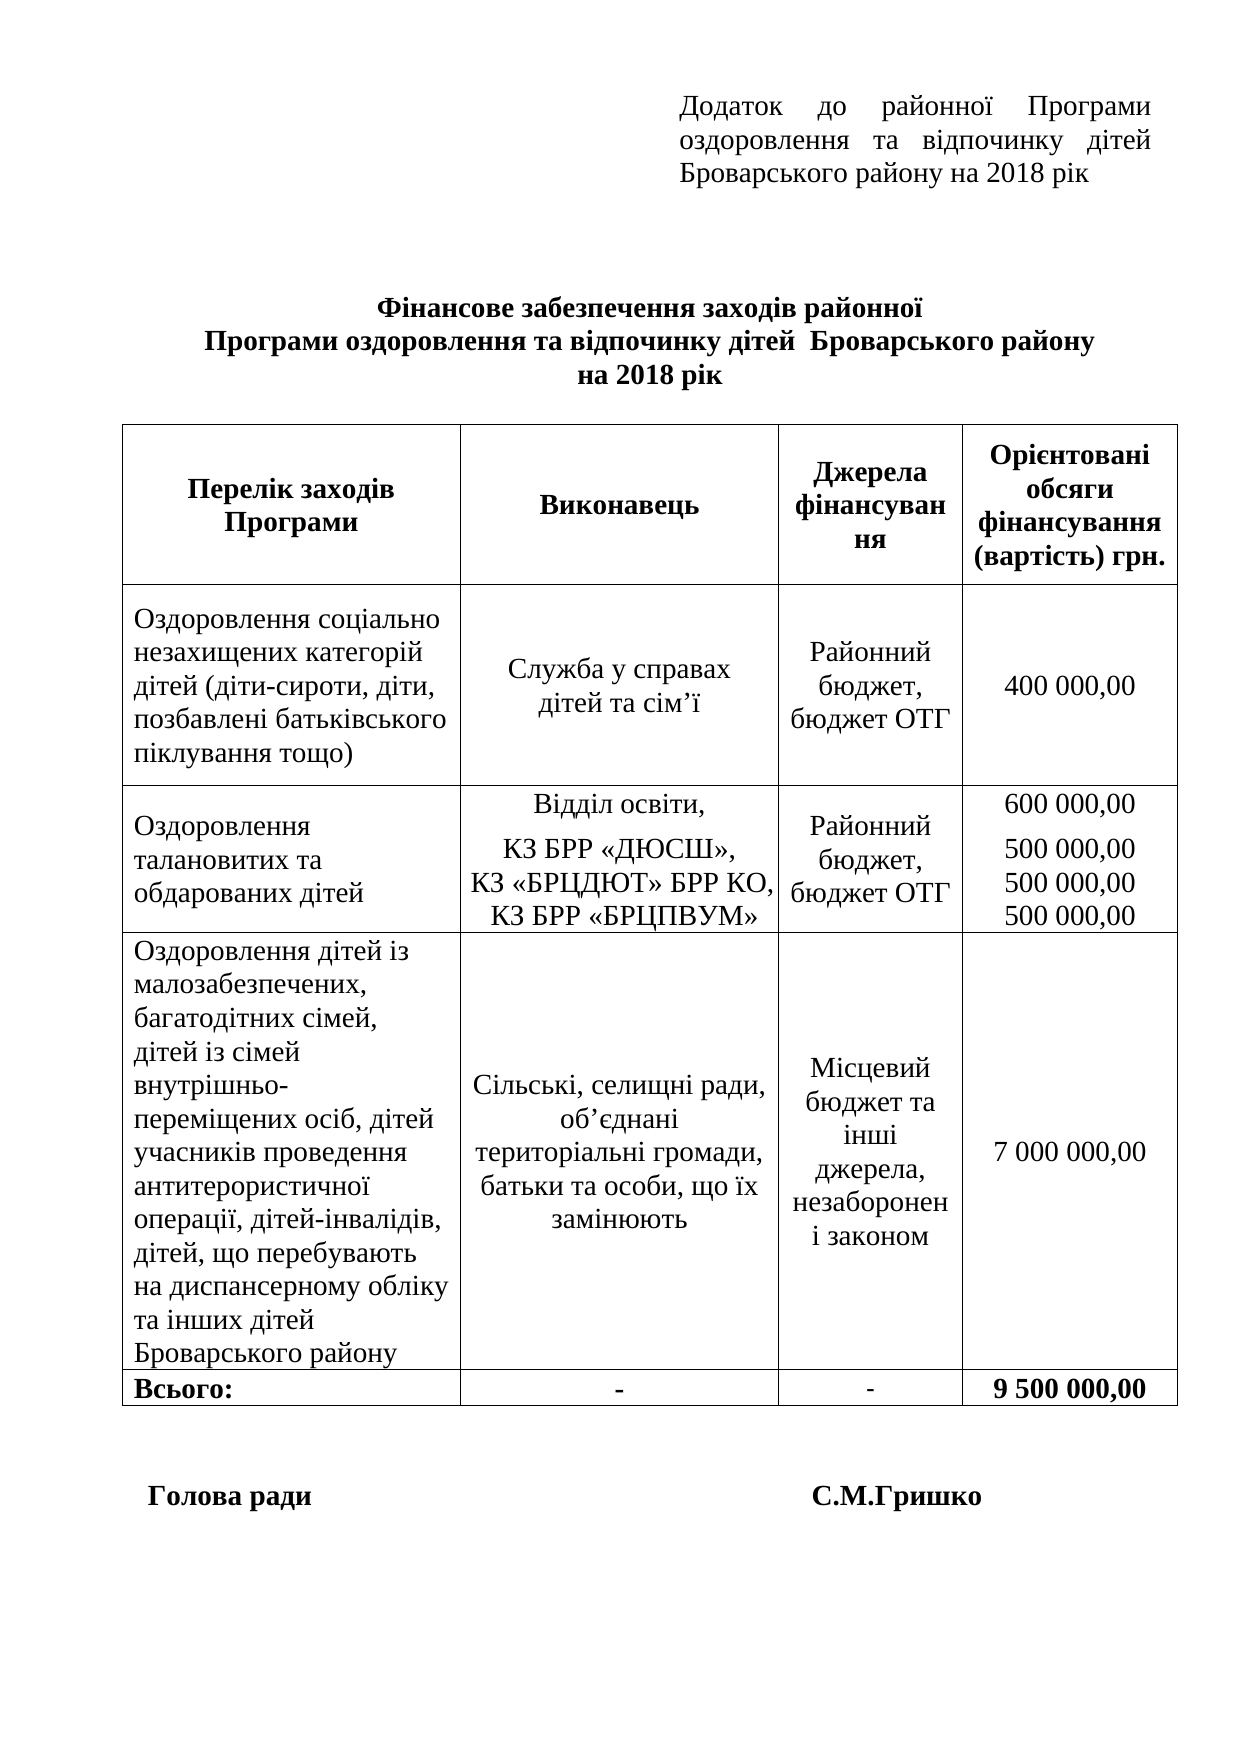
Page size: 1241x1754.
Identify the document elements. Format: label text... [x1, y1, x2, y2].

table_header Джерела фінансування [779, 425, 962, 583]
table_header Перелік заходів Програми [123, 425, 460, 583]
table_cell Місцевий бюджет та інші джерела, незаборонені законом [779, 933, 962, 1369]
table_cell 9 500 000,00 [963, 1370, 1177, 1405]
text Програми оздоровлення та відпочинку дітей Броварського району [148, 323, 1152, 357]
table_cell Районний бюджет, бюджет ОТГ [779, 585, 962, 785]
text на 2018 рік [148, 357, 1152, 390]
table_cell Всього: [123, 1370, 460, 1405]
table_cell Оздоровлення соціально незахищених категорій дітей (діти-сироти, діти, позбавлені батьківського піклування тощо) [123, 585, 460, 785]
text Фінансове забезпечення заходів районної [148, 290, 1152, 323]
table_cell 400 000,00 [963, 585, 1177, 785]
table_cell - [461, 1370, 778, 1405]
table_cell Районний бюджет, бюджет ОТГ [779, 786, 962, 932]
table_cell 7 000 000,00 [963, 933, 1177, 1369]
table_header Виконавець [461, 425, 778, 583]
table_header Орієнтовані обсяги фінансування (вартість) грн. [963, 425, 1177, 583]
text Додаток до районної Програми оздоровлення та відпочинку дітей Броварського району на 2018 рік [679, 88, 1152, 189]
text Голова ради С.М.Гришко [148, 1478, 1152, 1512]
table_cell Відділ освіти, КЗ БРР «ДЮСШ», КЗ «БРЦДЮТ» БРР КО, КЗ БРР «БРЦПВУМ» [461, 786, 778, 932]
table_cell - [779, 1370, 962, 1405]
table_cell Сільські, селищні ради, об’єднані територіальні громади, батьки та особи, що їх замінюють [461, 933, 778, 1369]
table_cell Оздоровлення талановитих та обдарованих дітей [123, 786, 460, 932]
table_cell 600 000,00 500 000,00 500 000,00 500 000,00 [963, 786, 1177, 932]
table_cell Служба у справах дітей та сім’ї [461, 585, 778, 785]
table_cell Оздоровлення дітей із малозабезпечених, багатодітних сімей, дітей із сімей внутрішньо-переміщених осіб, дітей учасників проведення антитерористичної операції, дітей-інвалідів, дітей, що перебувають на диспансерному обліку та інших дітей Броварського району [123, 933, 460, 1369]
